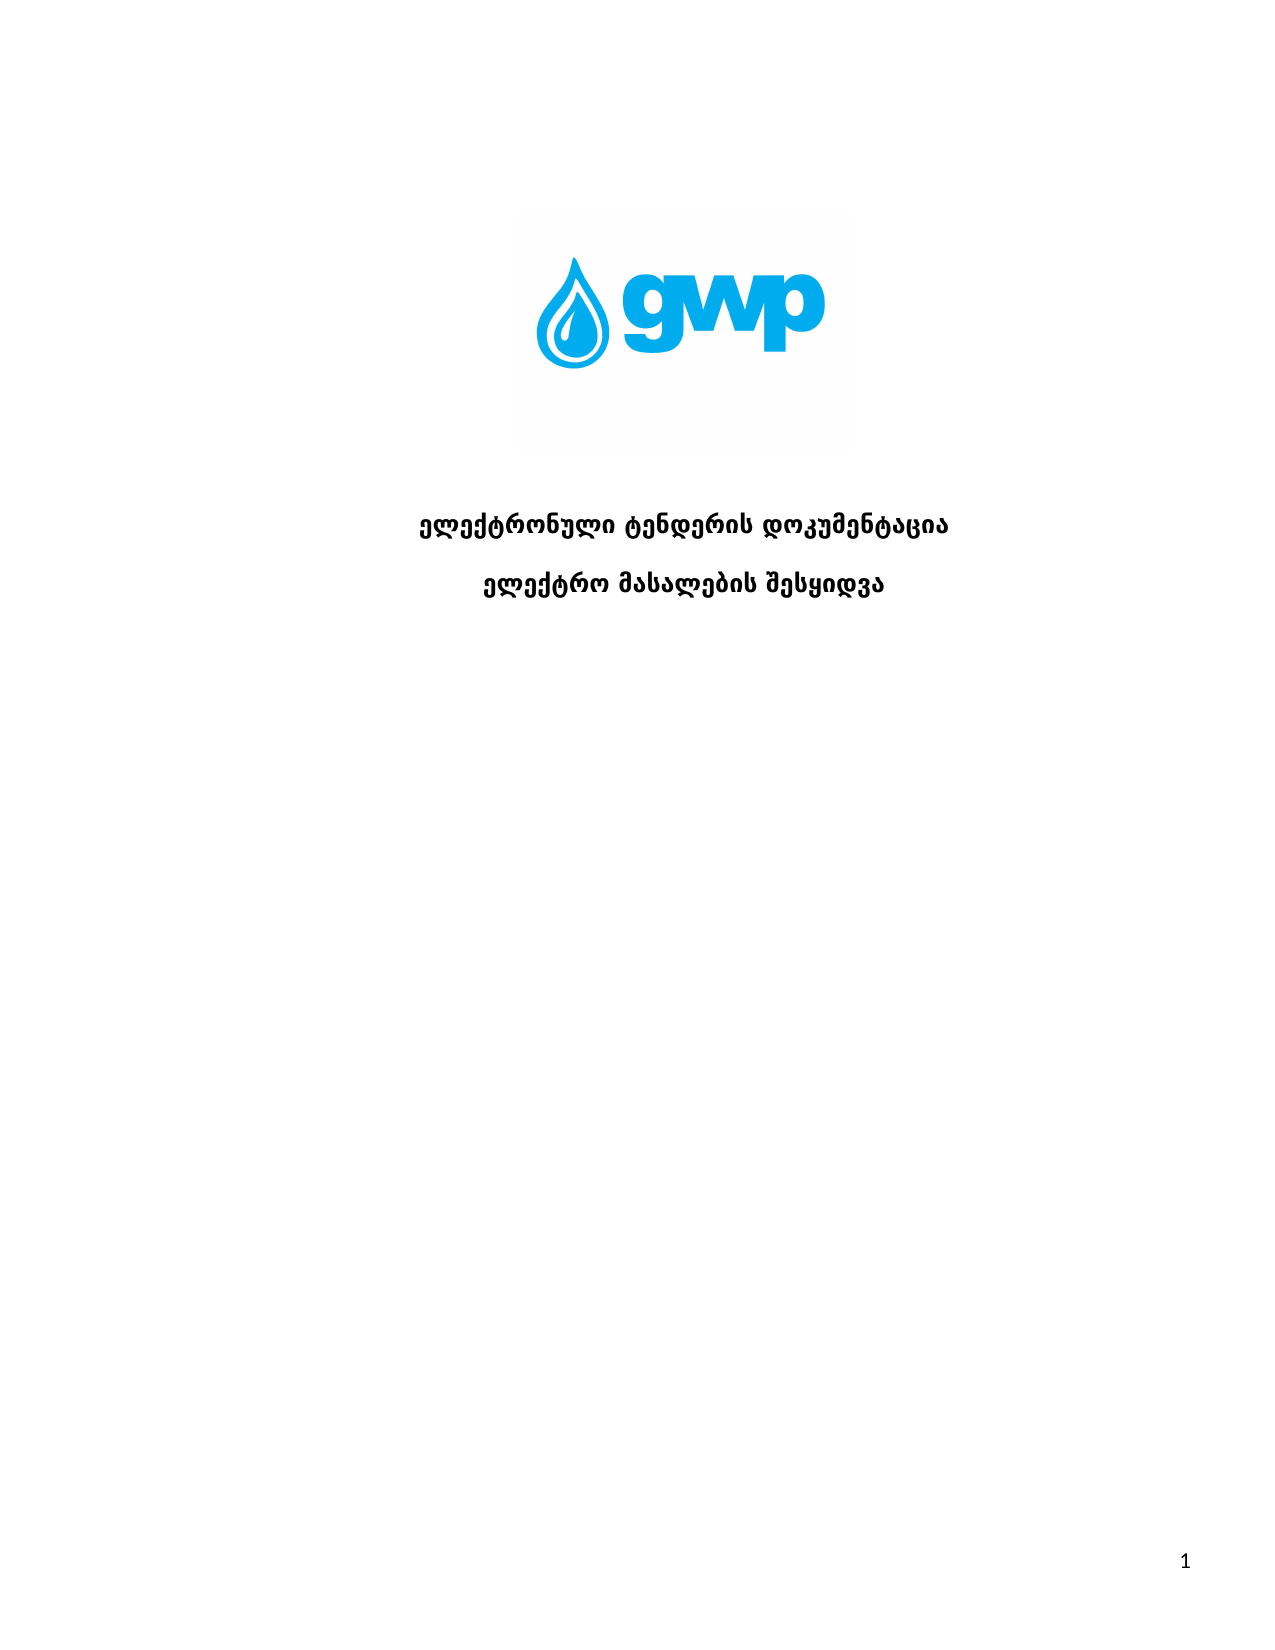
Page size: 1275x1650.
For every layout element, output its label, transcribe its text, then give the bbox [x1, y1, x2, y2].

picture [516, 213, 852, 451]
text ელექტრო მასალების შესყიდვა [177, 569, 1191, 598]
text ელექტრონული ტენდერის დოკუმენტაცია [177, 511, 1191, 540]
